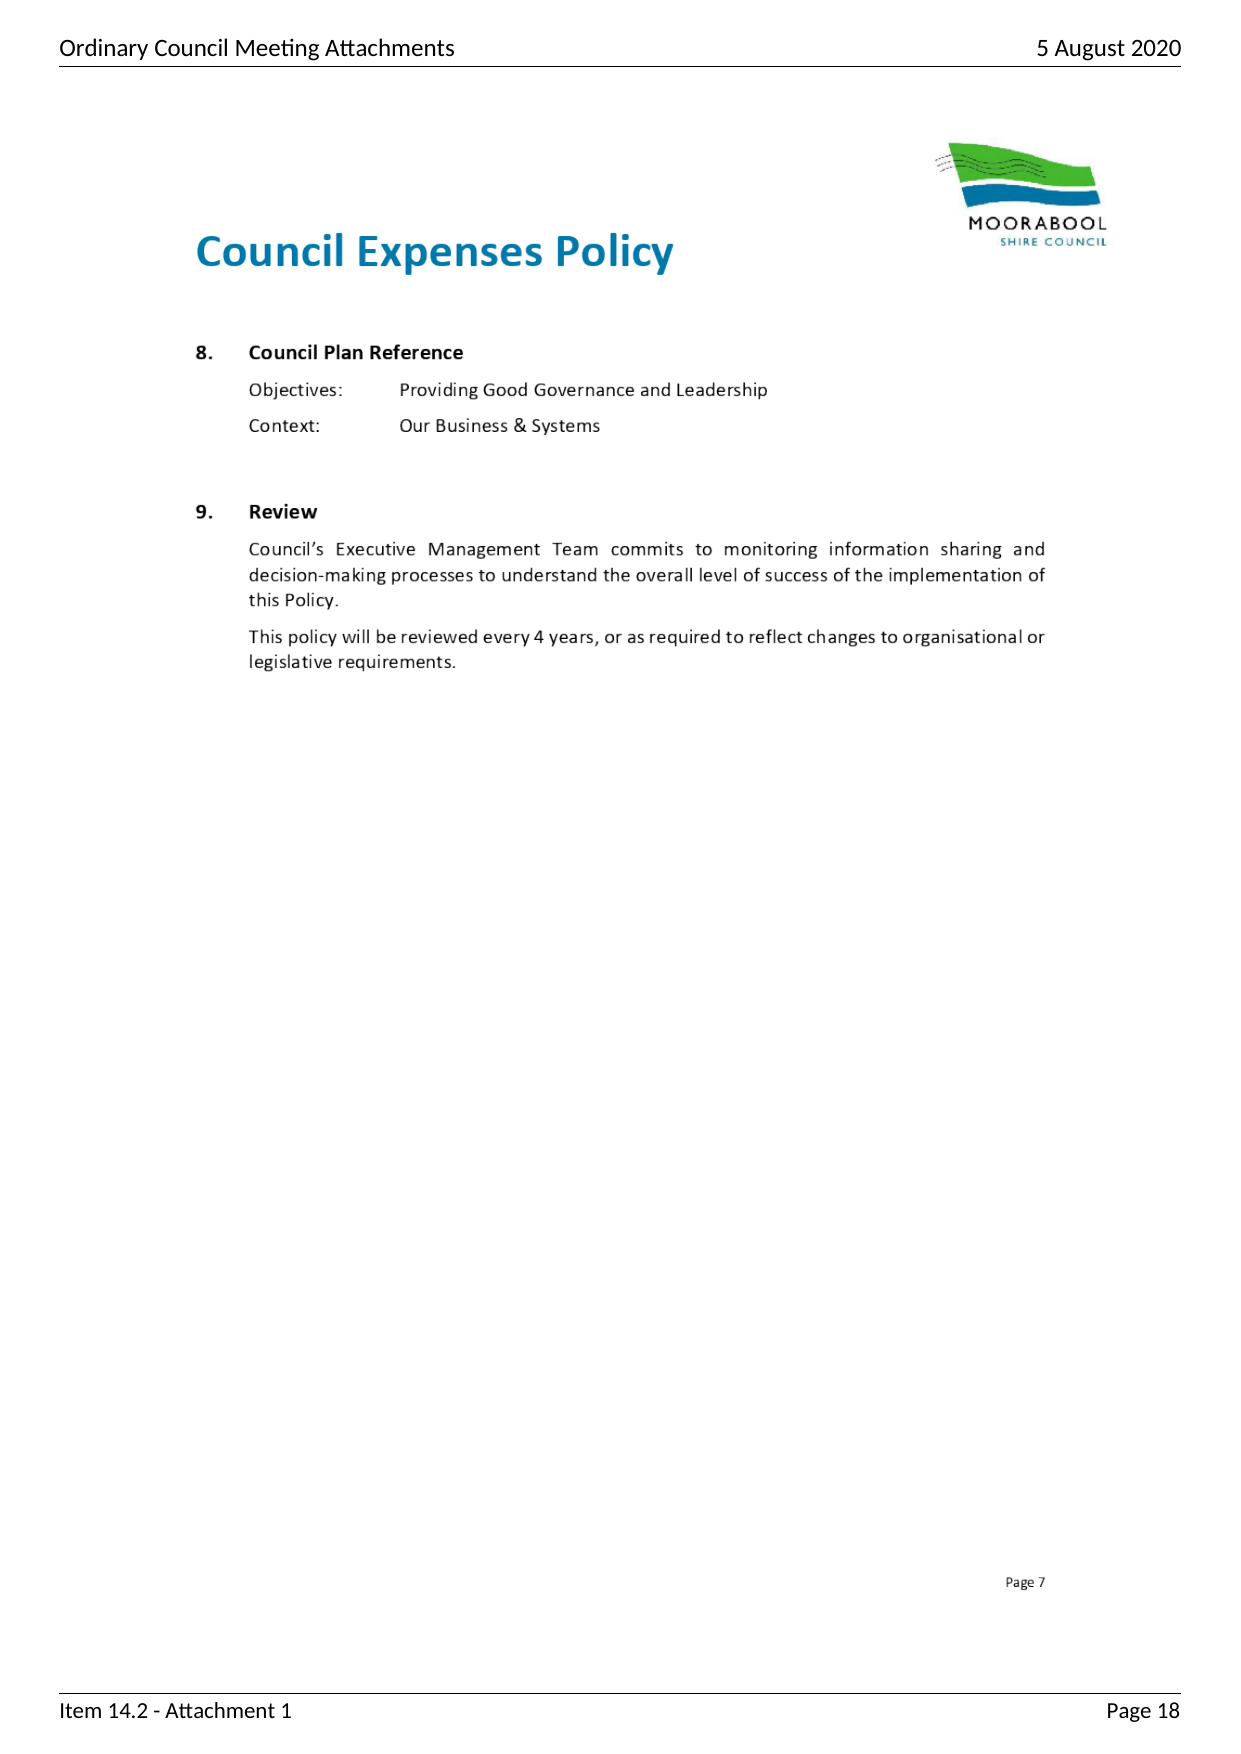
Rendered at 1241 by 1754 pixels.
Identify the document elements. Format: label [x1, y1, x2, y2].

picture [79, 112, 1162, 1658]
